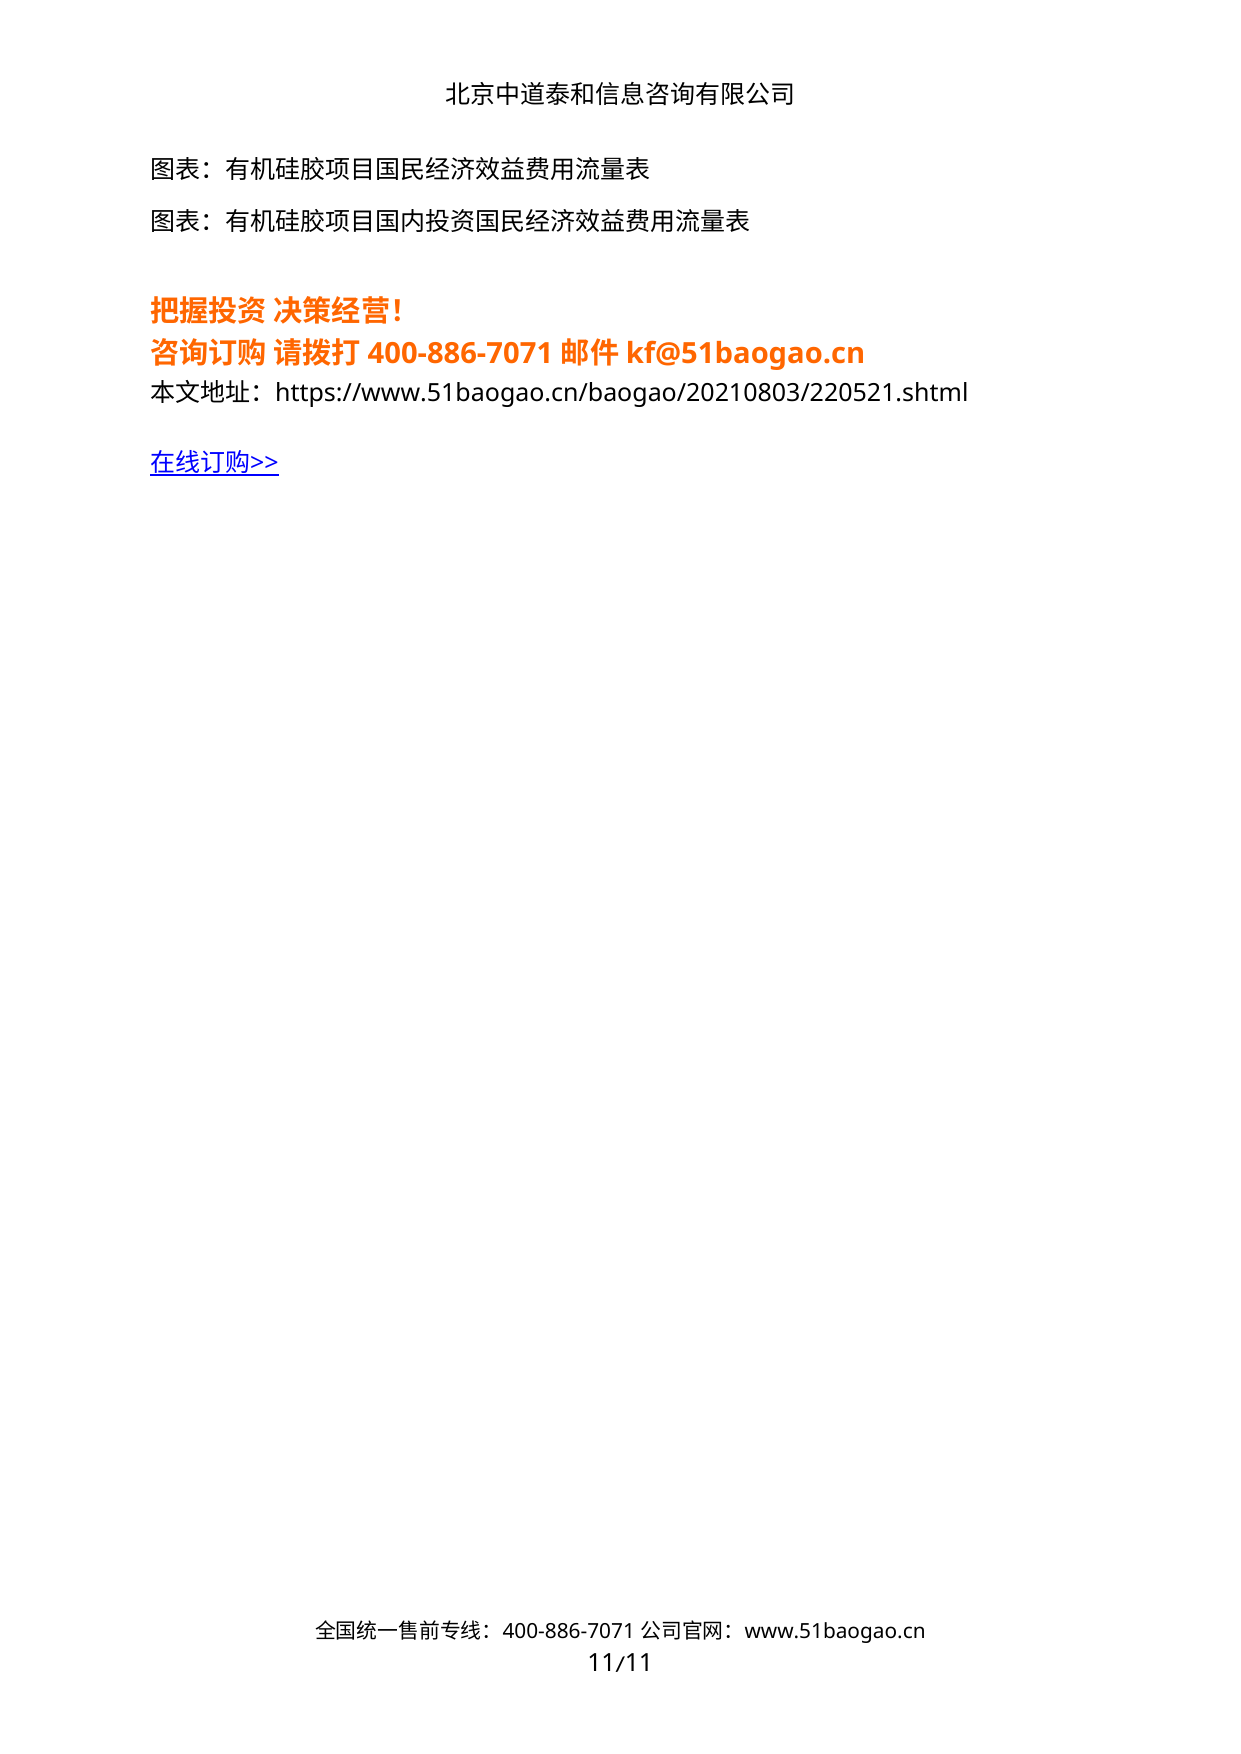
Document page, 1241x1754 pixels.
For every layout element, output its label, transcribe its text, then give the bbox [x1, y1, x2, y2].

text 把握投资 决策经营！咨询订购 请拨打 400-886-7071 邮件 kf@51baogao.cn本文地址：https://www.51baogao.cn/baogao/20210803/220521.shtml [150, 254, 1090, 409]
text 在线订购>> [150, 409, 1090, 479]
text 图表：有机硅胶项目国民经济效益费用流量表 [150, 150, 1090, 186]
text 图表：有机硅胶项目国内投资国民经济效益费用流量表 [150, 202, 1090, 238]
